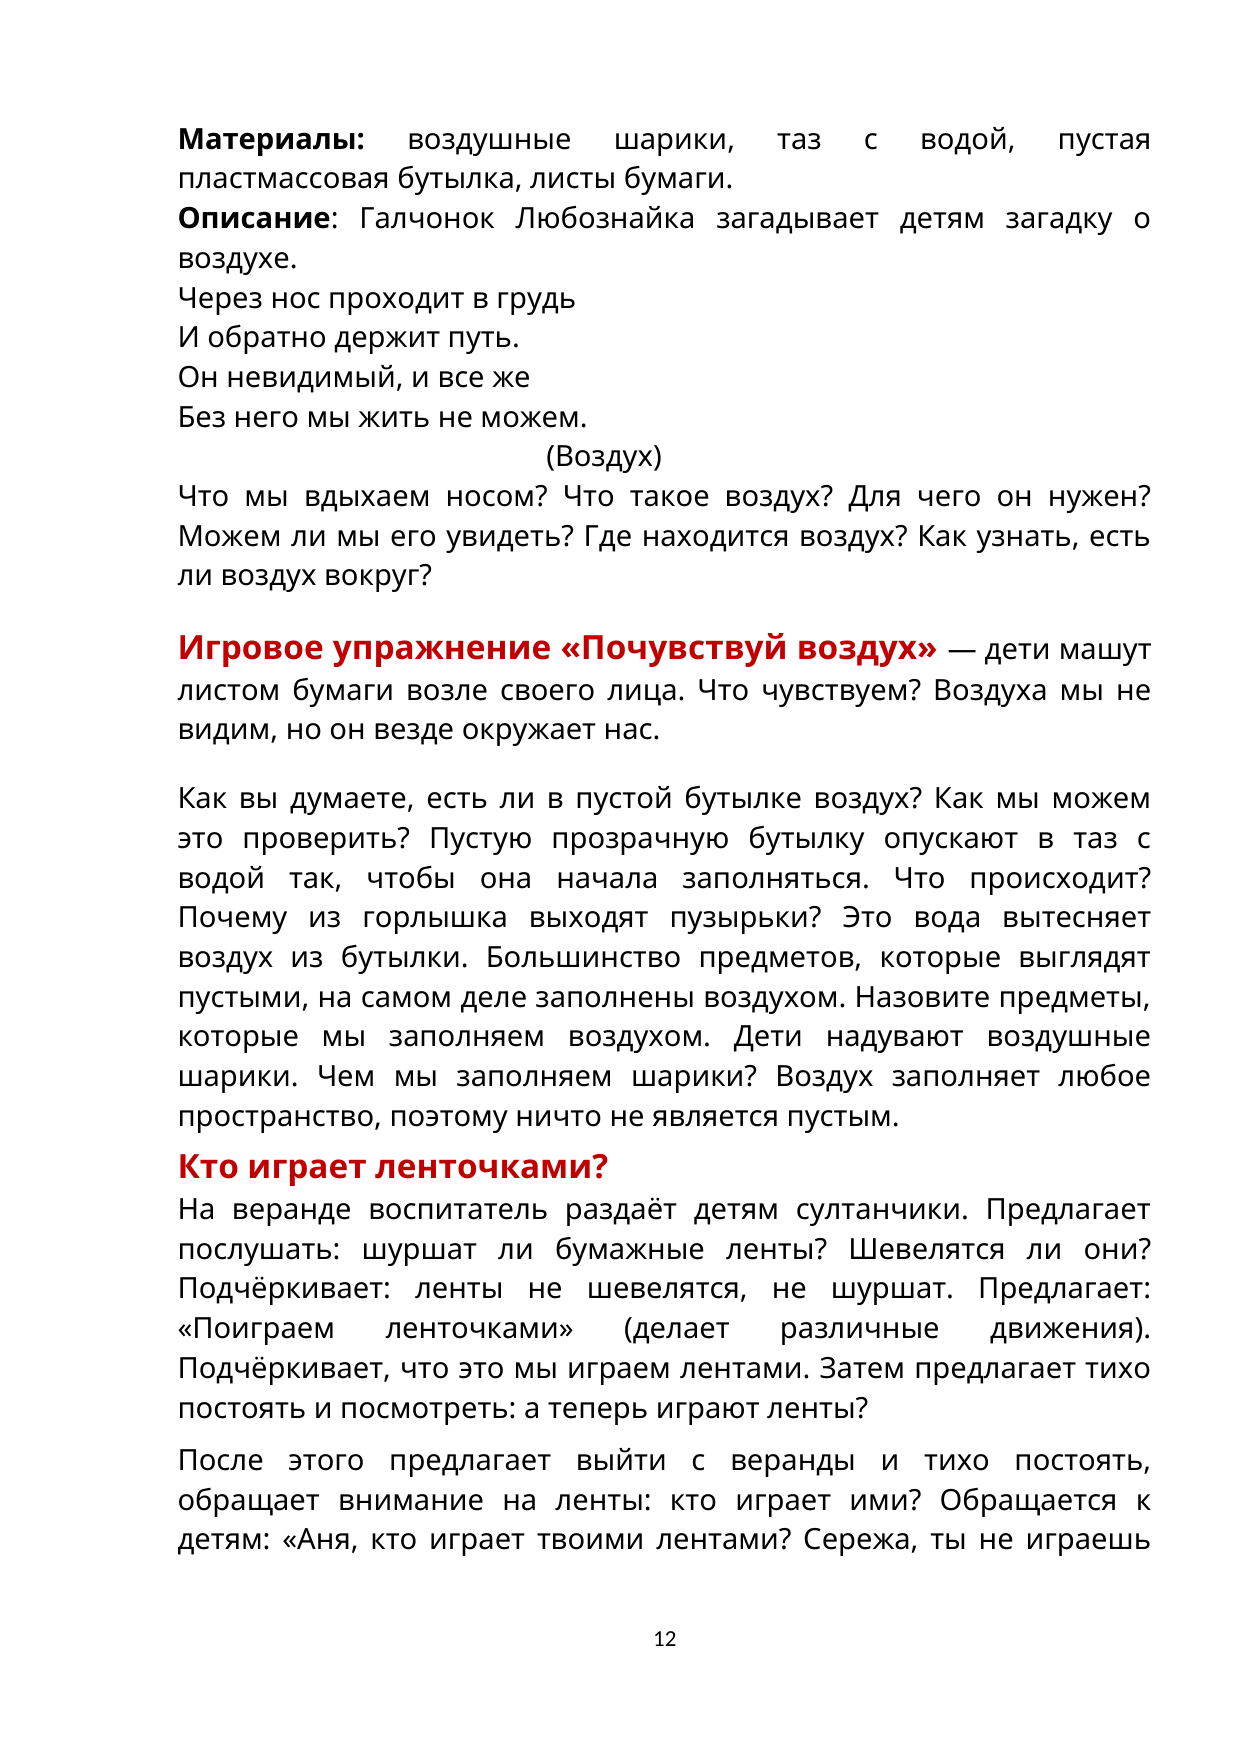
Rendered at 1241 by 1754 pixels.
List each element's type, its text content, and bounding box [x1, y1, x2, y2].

text Описание: Галчонок Любознайка загадывает детям загадку о воздухе. [177, 197, 1152, 277]
text Материалы: воздушные шарики, таз с водой, пустая пластмассовая бутылка, листы бумаги. [177, 118, 1152, 197]
text Он невидимый, и все же [177, 356, 1152, 396]
text Через нос проходит в грудь [177, 277, 1152, 317]
text (Воздух) [472, 436, 1152, 475]
text Как вы думаете, есть ли в пустой бутылке воздух? Как мы можем это проверить? Пустую прозрачную бутылку опускают в таз с водой так, чтобы она начала заполняться. Что происходит? Почему из горлышка выходят пузырьки? Это вода вытесняет воздух из бутылки. Большинство предметов, которые выглядят пустыми, на самом деле заполнены воздухом. Назовите предметы, которые мы заполняем воздухом. Дети надувают воздушные шарики. Чем мы заполняем шарики? Воздух заполняет любое пространство, поэтому ничто не является пустым. [177, 777, 1152, 1135]
text Без него мы жить не можем. [177, 396, 1152, 436]
text На веранде воспитатель раздаёт детям султанчики. Предлагает послушать: шуршат ли бумажные ленты? Шевелятся ли они? Подчёркивает: ленты не шевелятся, не шуршат. Предлагает: «Поиграем ленточками» (делает различные движения). Подчёркивает, что это мы играем лентами. Затем предлагает тихо постоять и посмотреть: а теперь играют ленты? [177, 1188, 1152, 1427]
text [177, 1439, 1152, 1558]
text И обратно держит путь. [177, 317, 1152, 356]
text Игровое упражнение «Почувствуй воздух» — дети машут листом бумаги возле своего лица. Что чувствуем? Воздуха мы не видим, но он везде окружает нас. [177, 623, 1152, 748]
text Что мы вдыхаем носом? Что такое воздух? Для чего он нужен? Можем ли мы его увидеть? Где находится воздух? Как узнать, есть ли воздух вокруг? [177, 475, 1152, 594]
text Кто играет ленточками? [177, 1143, 1152, 1188]
